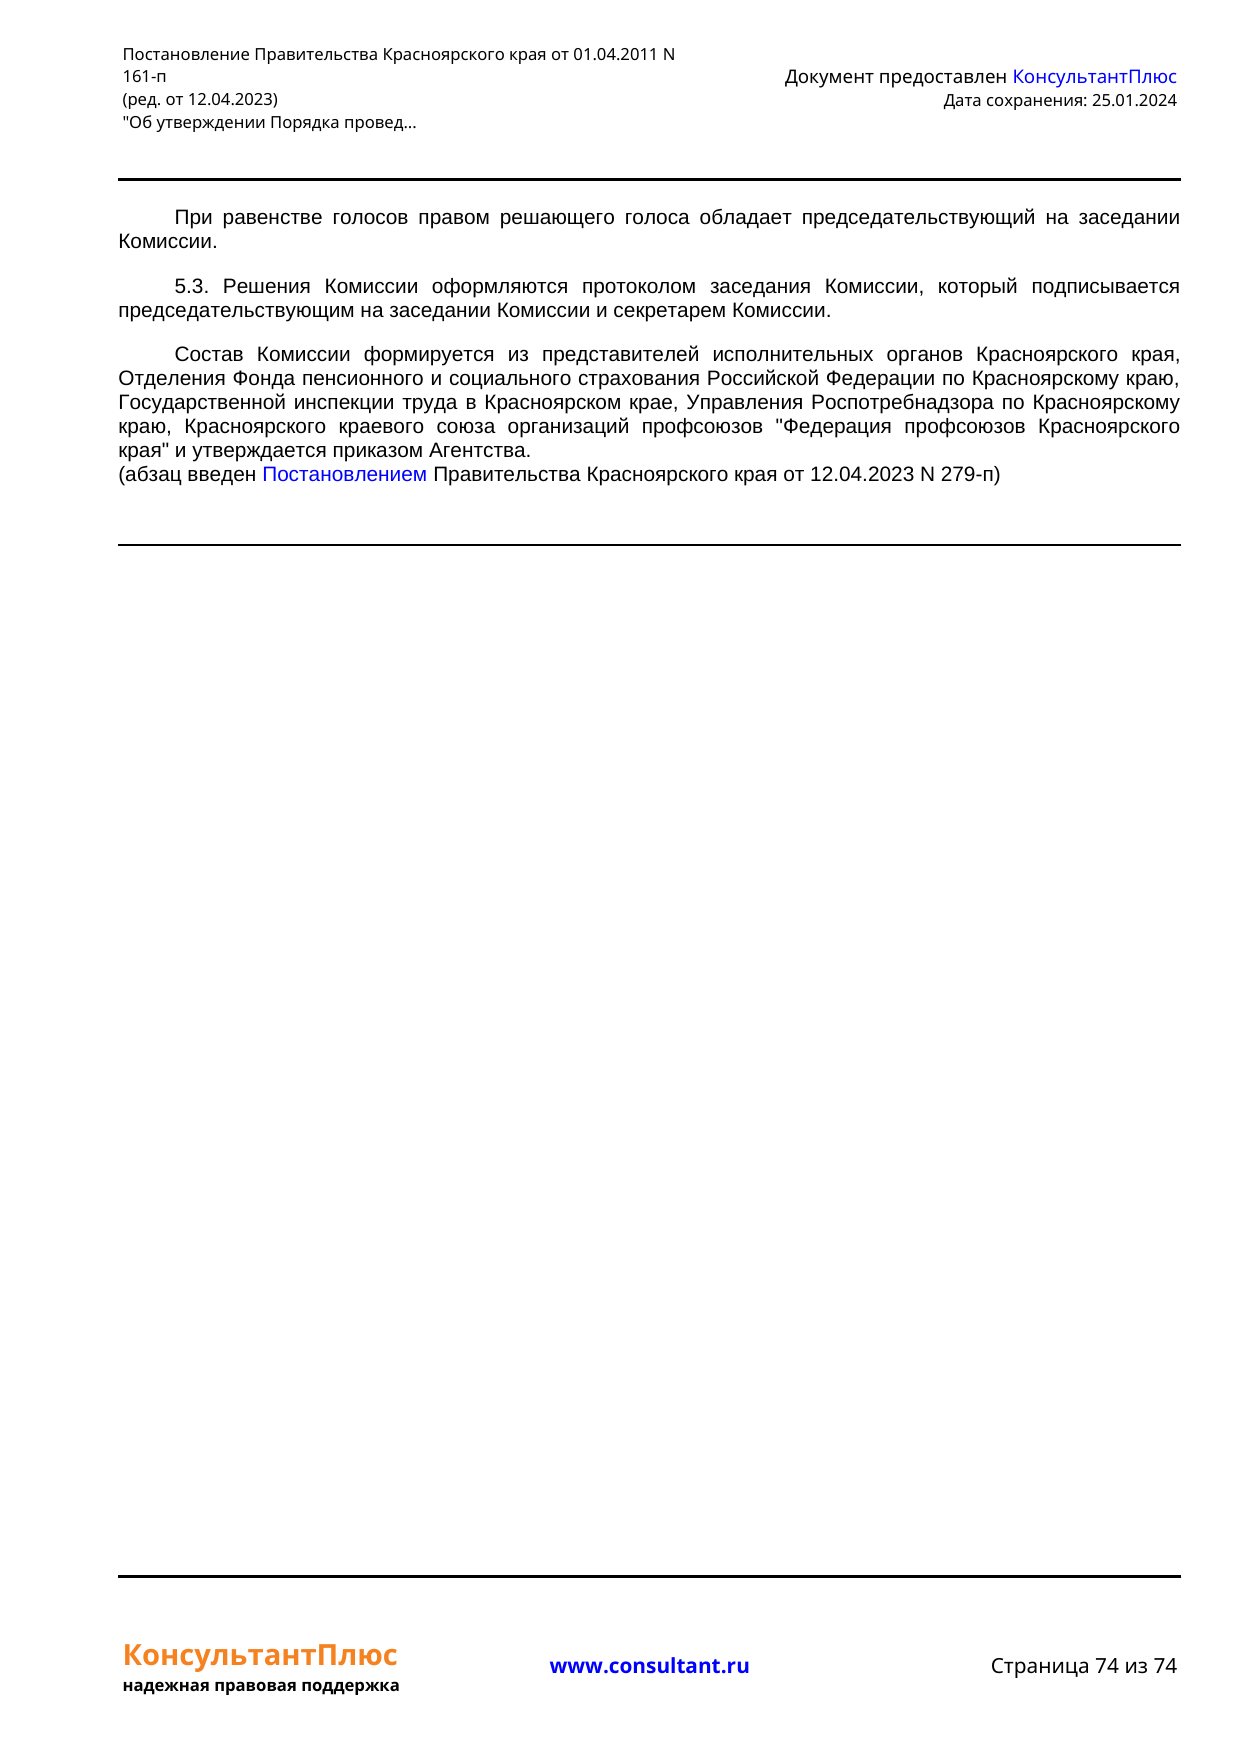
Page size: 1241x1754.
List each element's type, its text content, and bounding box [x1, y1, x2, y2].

text Состав Комиссии формируется из представителей исполнительных органов Красноярского края, Отделения Фонда пенсионного и социального страхования Российской Федерации по Красноярскому краю, Государственной инспекции труда в Красноярском крае, Управления Роспотребнадзора по Красноярскому краю, Красноярского краевого союза организаций профсоюзов "Федерация профсоюзов Красноярского края" и утверждается приказом Агентства. [118, 342, 1181, 462]
text (абзац введен Постановлением Правительства Красноярского края от 12.04.2023 N 279-п) [118, 462, 1181, 486]
text 5.3. Решения Комиссии оформляются протоколом заседания Комиссии, который подписывается председательствующим на заседании Комиссии и секретарем Комиссии. [118, 273, 1181, 321]
text При равенстве голосов правом решающего голоса обладает председательствующий на заседании Комиссии. [118, 205, 1181, 253]
